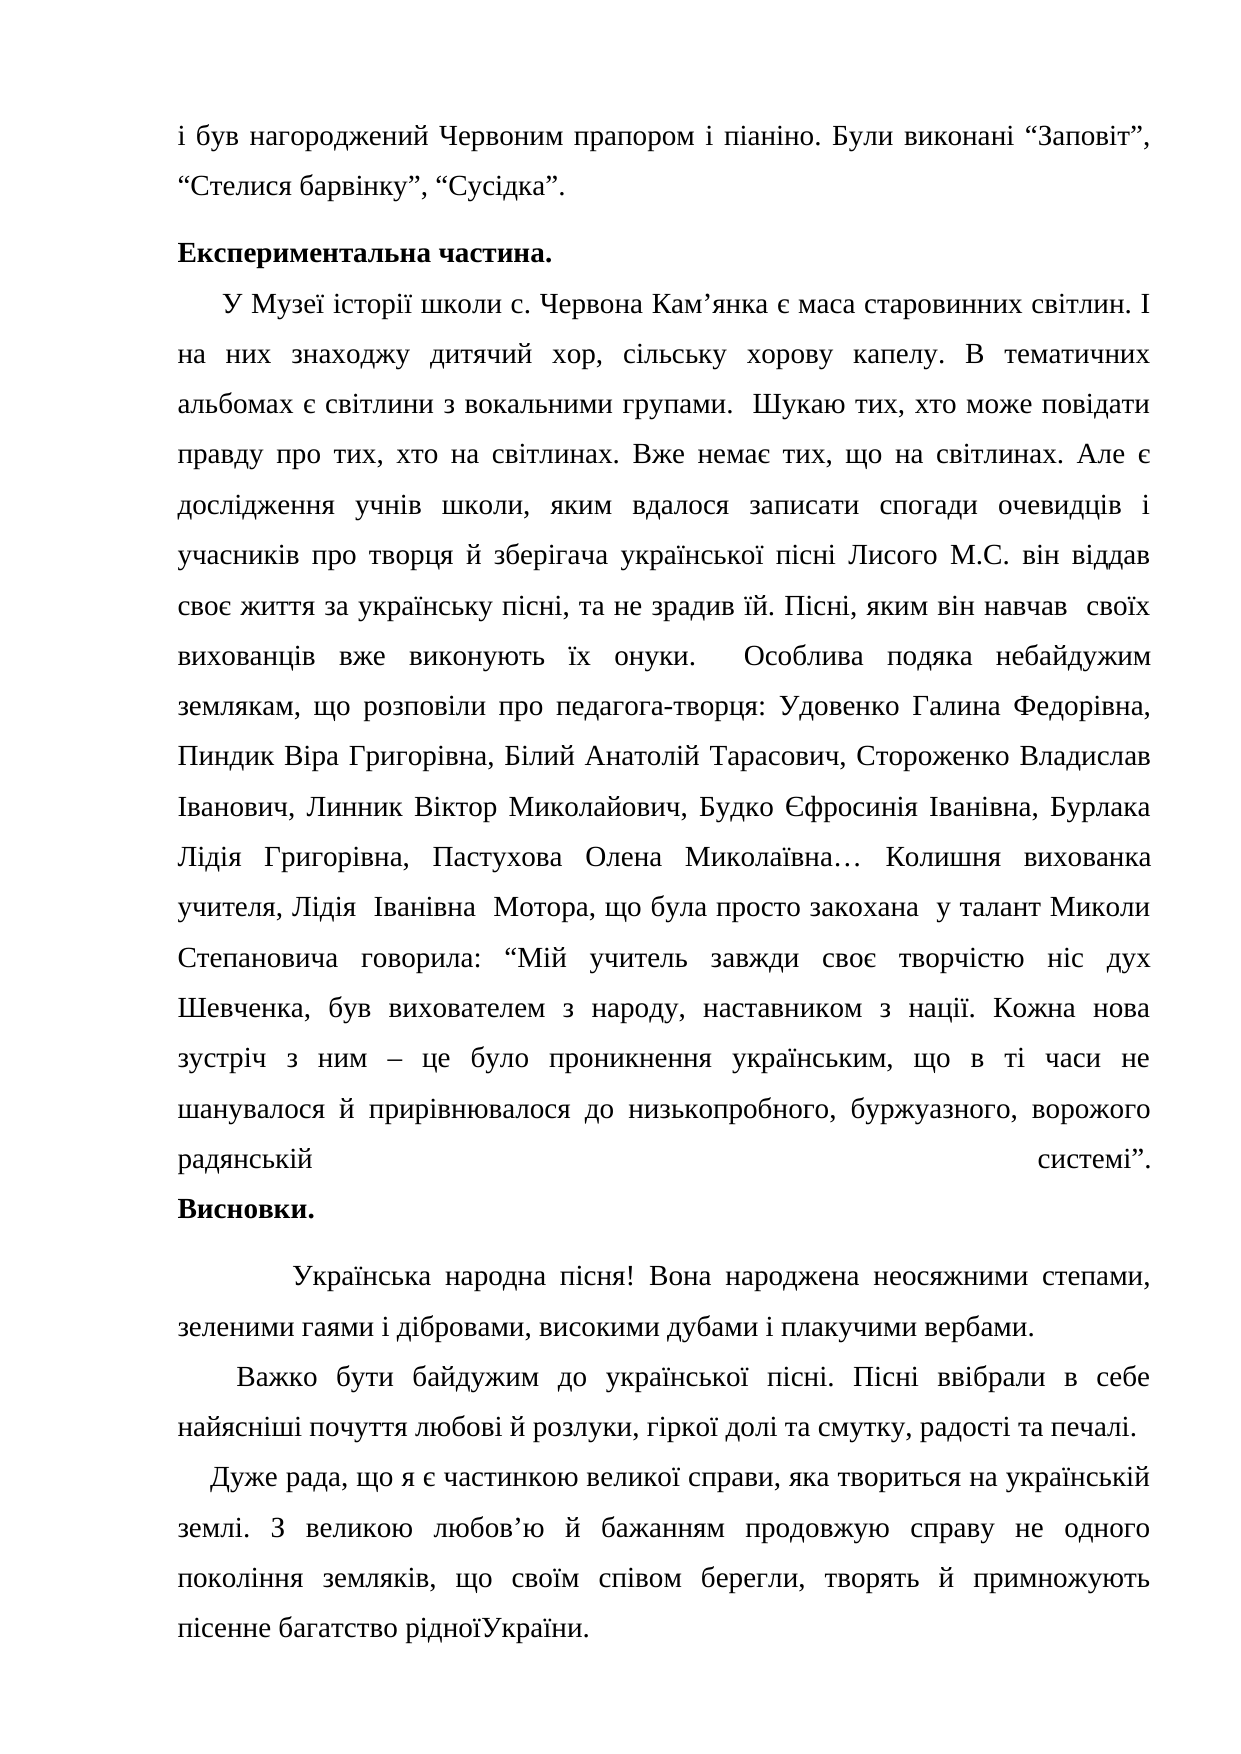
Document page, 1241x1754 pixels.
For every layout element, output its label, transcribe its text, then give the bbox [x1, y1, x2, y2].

text Важко бути байдужим до української пісні. Пісні ввібрали в себе найясніші почуття любові й розлуки, гіркої долі та смутку, радості та печалі. [177, 1359, 1152, 1443]
text Українська народна пісня! Вона народжена неосяжними степами, зеленими гаями і дібровами, високими дубами і плакучими вербами. [177, 1258, 1152, 1342]
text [177, 118, 1152, 202]
text Дуже рада, що я є частинкою великої справи, яка твориться на українській землі. З великою любов’ю й бажанням продовжую справу не одного покоління земляків, що своїм співом берегли, творять й примножують пісенне багатство рідноїУкраїни. [177, 1459, 1152, 1644]
text У Музеї історії школи с. Червона Кам’янка є маса старовинних світлин. І на них знаходжу дитячий хор, сільську хорову капелу. В тематичних альбомах є світлини з вокальними групами. Шукаю тих, хто може повідати правду про тих, хто на світлинах. Вже немає тих, що на світлинах. Але є дослідження учнів школи, яким вдалося записати спогади очевидців і учасників про творця й зберігача української пісні Лисого М.С. він віддав своє життя за українську пісні, та не зрадив їй. Пісні, яким він навчав своїх вихованців вже виконують їх онуки. Особлива подяка небайдужим землякам, що розповіли про педагога-творця: Удовенко Галина Федорівна, Пиндик Віра Григорівна, Білий Анатолій Тарасович, Стороженко Владислав Іванович, Линник Віктор Миколайович, Будко Єфросинія Іванівна, Бурлака Лідія Григорівна, Пастухова Олена Миколаївна… Колишня вихованка учителя, Лідія Іванівна Мотора, що була просто закохана у талант Миколи Степановича говорила: “Мій учитель завжди своє творчістю ніс дух Шевченка, був вихователем з народу, наставником з нації. Кожна нова зустріч з ним – це було проникнення українським, що в ті часи не шанувалося й прирівнювалося до низькопробного, буржуазного, ворожого радянській системі”. Висновки. [177, 286, 1152, 1225]
text Експериментальна частина. [177, 235, 1152, 269]
